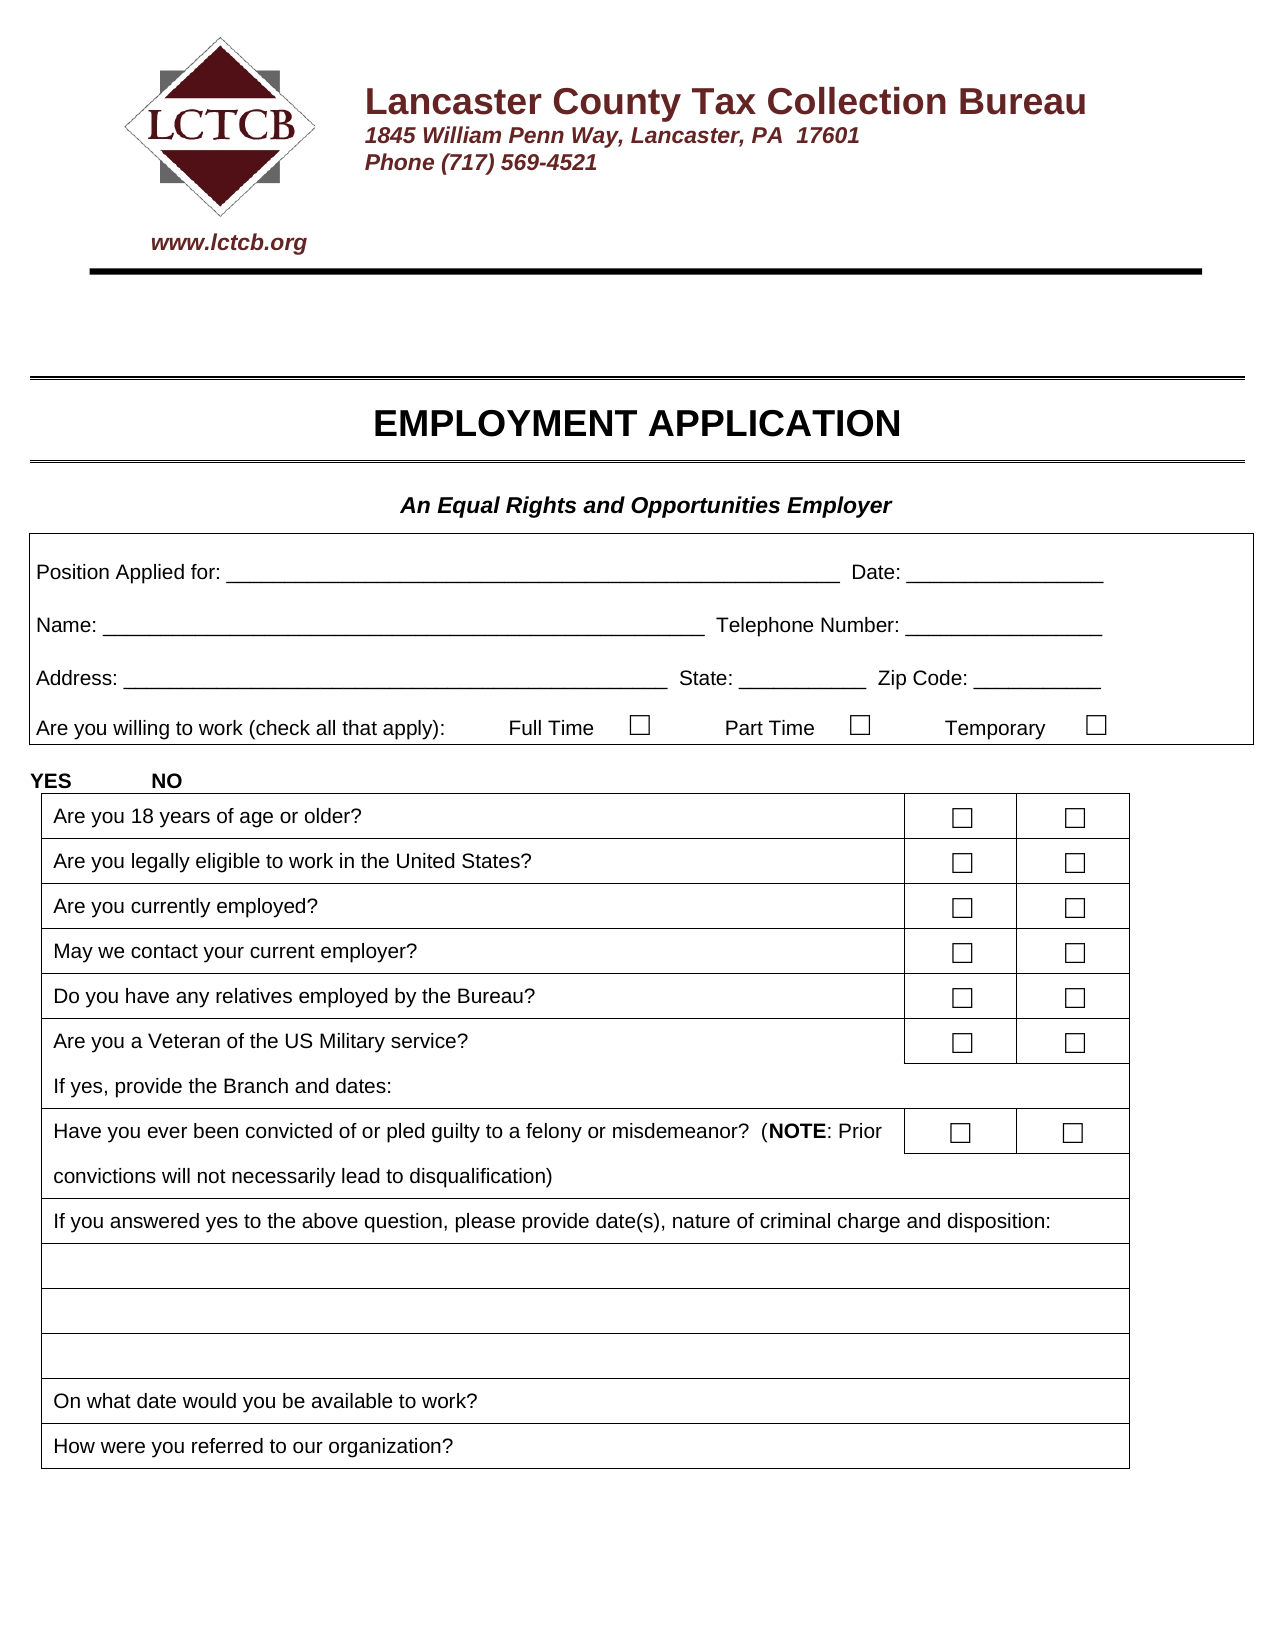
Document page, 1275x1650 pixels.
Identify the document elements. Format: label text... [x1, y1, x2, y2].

table_header Are you 18 years of age or older? [42, 794, 904, 838]
text Are you willing to work (check all that apply): Full Time □ Part Time □ Temporary □ [30, 701, 1253, 744]
table_cell Do you have any relatives employed by the Bureau? [42, 974, 904, 1018]
table_cell [42, 1334, 1129, 1378]
table_cell Are you legally eligible to work in the ? [42, 839, 904, 883]
text YES NO [30, 769, 1245, 793]
table_cell □ [1017, 839, 1129, 883]
table_cell □ [905, 974, 1016, 1018]
table_cell [42, 1289, 1129, 1333]
table_cell convictions will not necessarily lead to disqualification) [42, 1153, 1129, 1198]
table_cell □ [1017, 884, 1129, 928]
table_header Lancaster County Tax Collection Bureau 1845 William Penn Way, Lancaster, PA 17601 Phone (717) 569-4521 [353, 30, 1265, 261]
table_cell Are you a Veteran of the US Military service? [42, 1019, 904, 1063]
table_cell [42, 1244, 1129, 1288]
table_cell □ [905, 839, 1016, 883]
table_header □ [905, 794, 1016, 838]
table_cell □ [1017, 929, 1129, 973]
table_cell On what date would you be available to work? [42, 1379, 1129, 1423]
table_cell □ [1017, 1109, 1129, 1153]
text Name: ____________________________________________________ Telephone Number: _________________ [30, 610, 1253, 637]
table_header □ [1017, 794, 1129, 838]
table_cell May we contact your current employer? [42, 929, 904, 973]
table_header www.lctcb.org [107, 30, 353, 261]
table_cell Are you currently employed? [42, 884, 904, 928]
table_cell □ [905, 884, 1016, 928]
table_cell □ [905, 1019, 1016, 1063]
table_cell □ [1017, 1019, 1129, 1063]
table_cell How were you referred to our organization? [42, 1424, 1129, 1468]
text EMPLOYMENT APPLICATION [30, 396, 1245, 444]
text An Equal Rights and Opportunities Employer [142, 492, 1151, 519]
text Address: _______________________________________________ State: ___________ Zip Code: ___________ [30, 662, 1253, 689]
table_cell If yes, provide the Branch and dates: [42, 1063, 1129, 1108]
table_cell If you answered yes to the above question, please provide date(s), nature of criminal charge and disposition: [42, 1199, 1129, 1243]
table_cell Have you ever been convicted of or pled guilty to a felony or misdemeanor? (NOTE: Prior [42, 1109, 904, 1153]
table_cell □ [1017, 974, 1129, 1018]
text Position Applied for: _____________________________________________________ Date: _________________ [30, 557, 1253, 584]
table_cell □ [905, 929, 1016, 973]
table_cell □ [905, 1109, 1016, 1153]
picture [118, 36, 316, 223]
